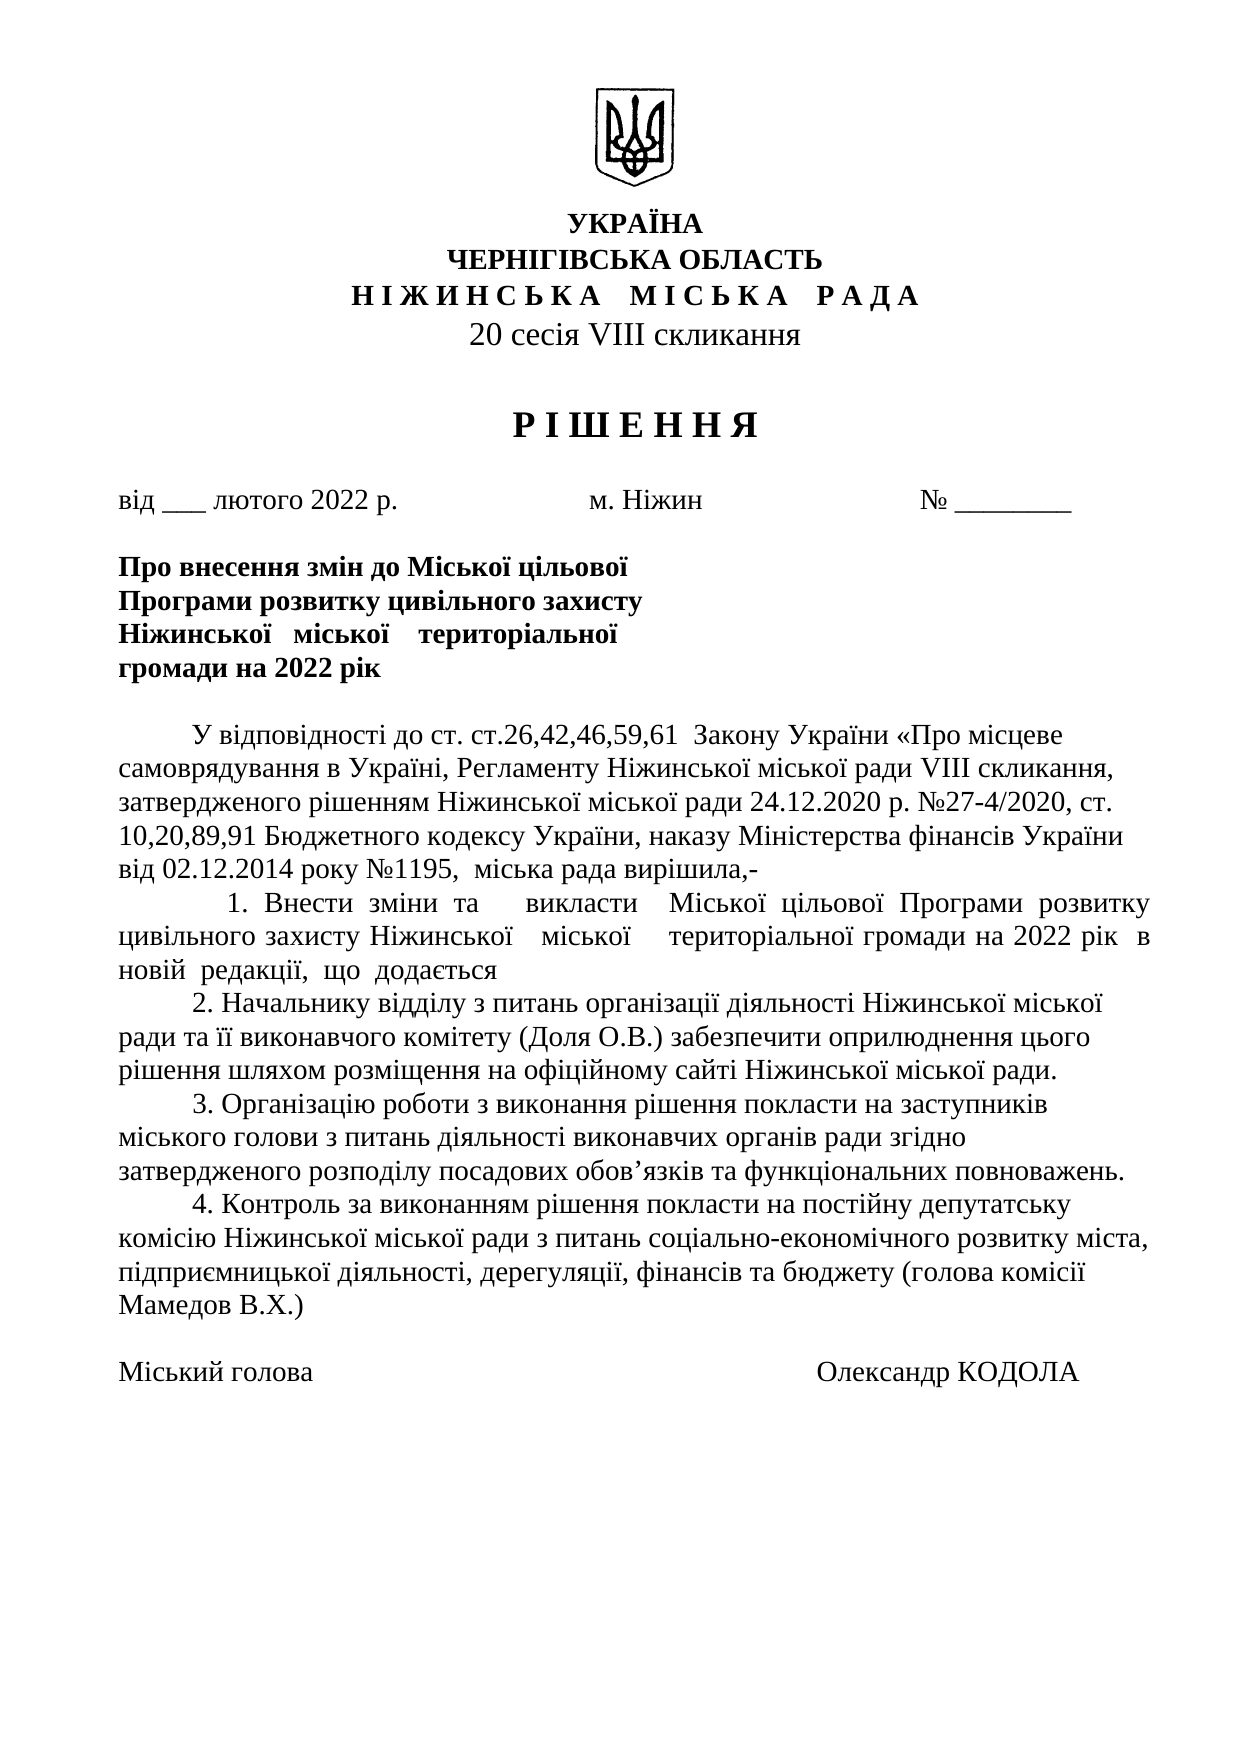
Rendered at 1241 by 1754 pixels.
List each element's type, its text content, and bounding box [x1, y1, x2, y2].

text 3. Організацію роботи з виконання рішення покласти на заступників міського голови з питань діяльності виконавчих органів ради згідно затвердженого розподілу посадових обов’язків та функціональних повноважень. [118, 1086, 1152, 1187]
text 2. Начальнику відділу з питань організації діяльності Ніжинської міської ради та її виконавчого комітету (Доля О.В.) забезпечити оприлюднення цього рішення шляхом розміщення на офіційному сайті Ніжинської міської ради. [118, 985, 1152, 1086]
text Р І Ш Е Н Н Я [118, 402, 1152, 445]
subtitle Н І Ж И Н С Ь К А М І С Ь К А Р А Д А [118, 278, 1152, 312]
text від ___ лютого 2022 р. м. Ніжин № ________ [118, 482, 1152, 516]
text громади на 2022 рік [118, 650, 1152, 683]
text Про внесення змін до Міської цільової [118, 549, 1152, 583]
text Ніжинської міської територіальної [118, 616, 1152, 650]
text 1. Внести зміни та викласти Міської цільової Програми розвитку цивільного захисту Ніжинської міської територіальної громади на 2022 рік в новій редакції, що додається [118, 885, 1152, 985]
text 4. Контроль за виконанням рішення покласти на постійну депутатську комісію Ніжинської міської ради з питань соціально-економічного розвитку міста, підприємницької діяльності, дерегуляції, фінансів та бюджету (голова комісії Мамедов В.Х.) [118, 1187, 1152, 1321]
text Міський голова Олександр КОДОЛА [118, 1354, 1152, 1388]
text 20 сесія VIII скликання [118, 314, 1152, 353]
text Програми розвитку цивільного захисту [118, 583, 1152, 616]
text УКРАЇНА [118, 206, 1152, 239]
text У відповідності до ст. ст.26,42,46,59,61 Закону України «Про місцеве самоврядування в Україні, Регламенту Ніжинської міської ради VIII скликання, затвердженого рішенням Ніжинської міської ради 24.12.2020 р. №27-4/2020, ст. 10,20,89,91 Бюджетного кодексу України, наказу Міністерства фінансів України від 02.12.2014 року №1195, міська рада вирішила,- [118, 717, 1152, 885]
text ЧЕРНІГІВСЬКА ОБЛАСТЬ [118, 242, 1152, 276]
picture [595, 88, 675, 187]
